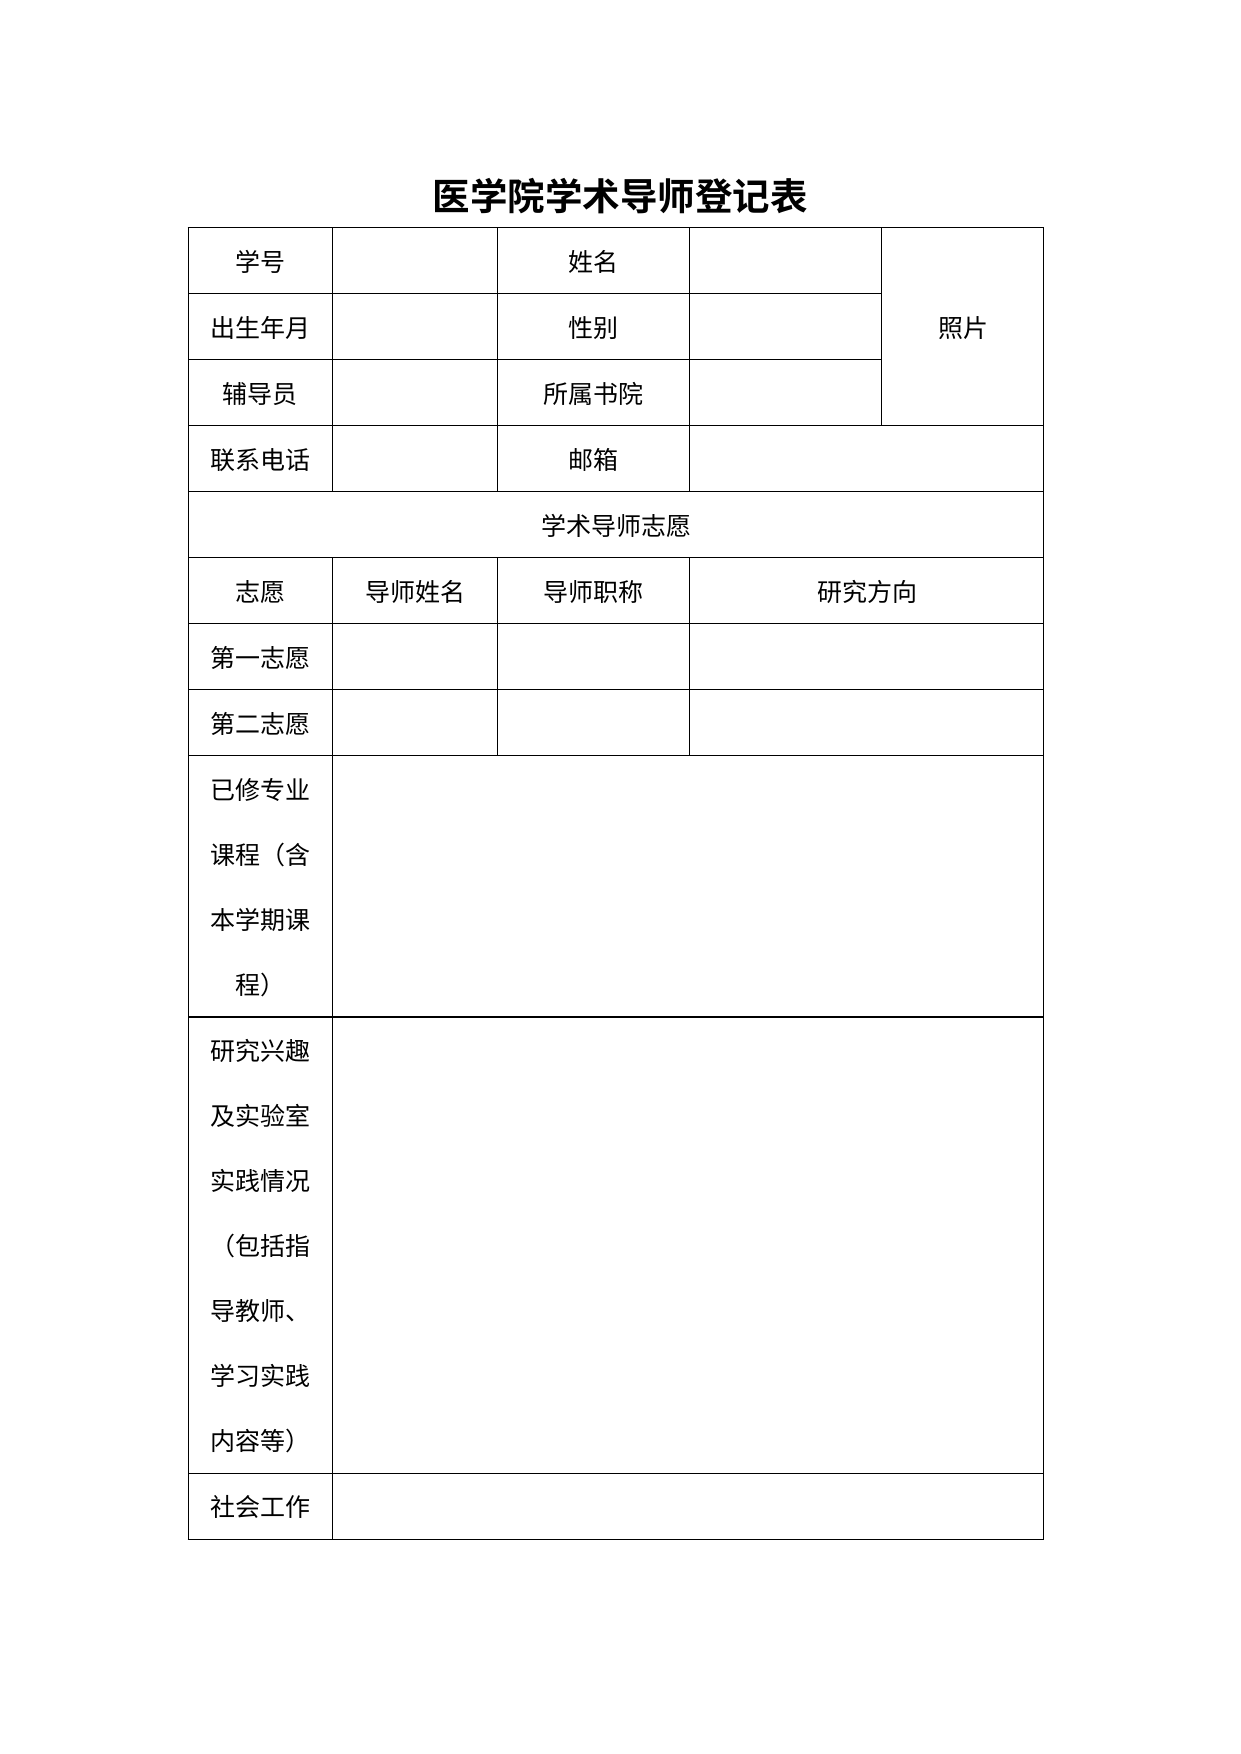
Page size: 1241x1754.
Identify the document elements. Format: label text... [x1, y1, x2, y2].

table_header 学号 [189, 228, 332, 293]
table_cell 性别 [498, 294, 689, 359]
text 医学院学术导师登记表 [187, 162, 1053, 227]
table_cell 辅导员 [189, 360, 332, 425]
table_cell [690, 426, 1043, 491]
table_cell [690, 294, 881, 359]
table_cell 邮箱 [498, 426, 689, 491]
table_cell [498, 690, 689, 755]
table_cell 研究方向 [690, 558, 1043, 623]
table_cell 已修专业课程（含本学期课程） [189, 756, 332, 1016]
table_cell [333, 1474, 1043, 1538]
table_cell [690, 360, 881, 425]
table_header 姓名 [498, 228, 689, 293]
table_header [690, 228, 881, 293]
table_cell [333, 360, 497, 425]
table_cell 联系电话 [189, 426, 332, 491]
table_cell [690, 624, 1043, 689]
table_cell [333, 624, 497, 689]
table_cell 学术导师志愿 [189, 492, 1043, 557]
table_cell [333, 756, 1043, 1016]
table_cell 出生年月 [189, 294, 332, 359]
table_cell 志愿 [189, 558, 332, 623]
table_cell [498, 624, 689, 689]
table_cell [333, 690, 497, 755]
table_cell [690, 690, 1043, 755]
table_cell [333, 294, 497, 359]
table_header 照片 [882, 228, 1043, 425]
table_cell 第二志愿 [189, 690, 332, 755]
table_cell 所属书院 [498, 360, 689, 425]
table_header [333, 228, 497, 293]
table_cell [333, 426, 497, 491]
table_cell 第一志愿 [189, 624, 332, 689]
table_cell 导师姓名 [333, 558, 497, 623]
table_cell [189, 1474, 332, 1538]
table_cell [333, 1018, 1043, 1472]
table_cell 导师职称 [498, 558, 689, 623]
table_cell 研究兴趣及实验室实践情况（包括指导教师、学习实践内容等） [189, 1018, 332, 1472]
